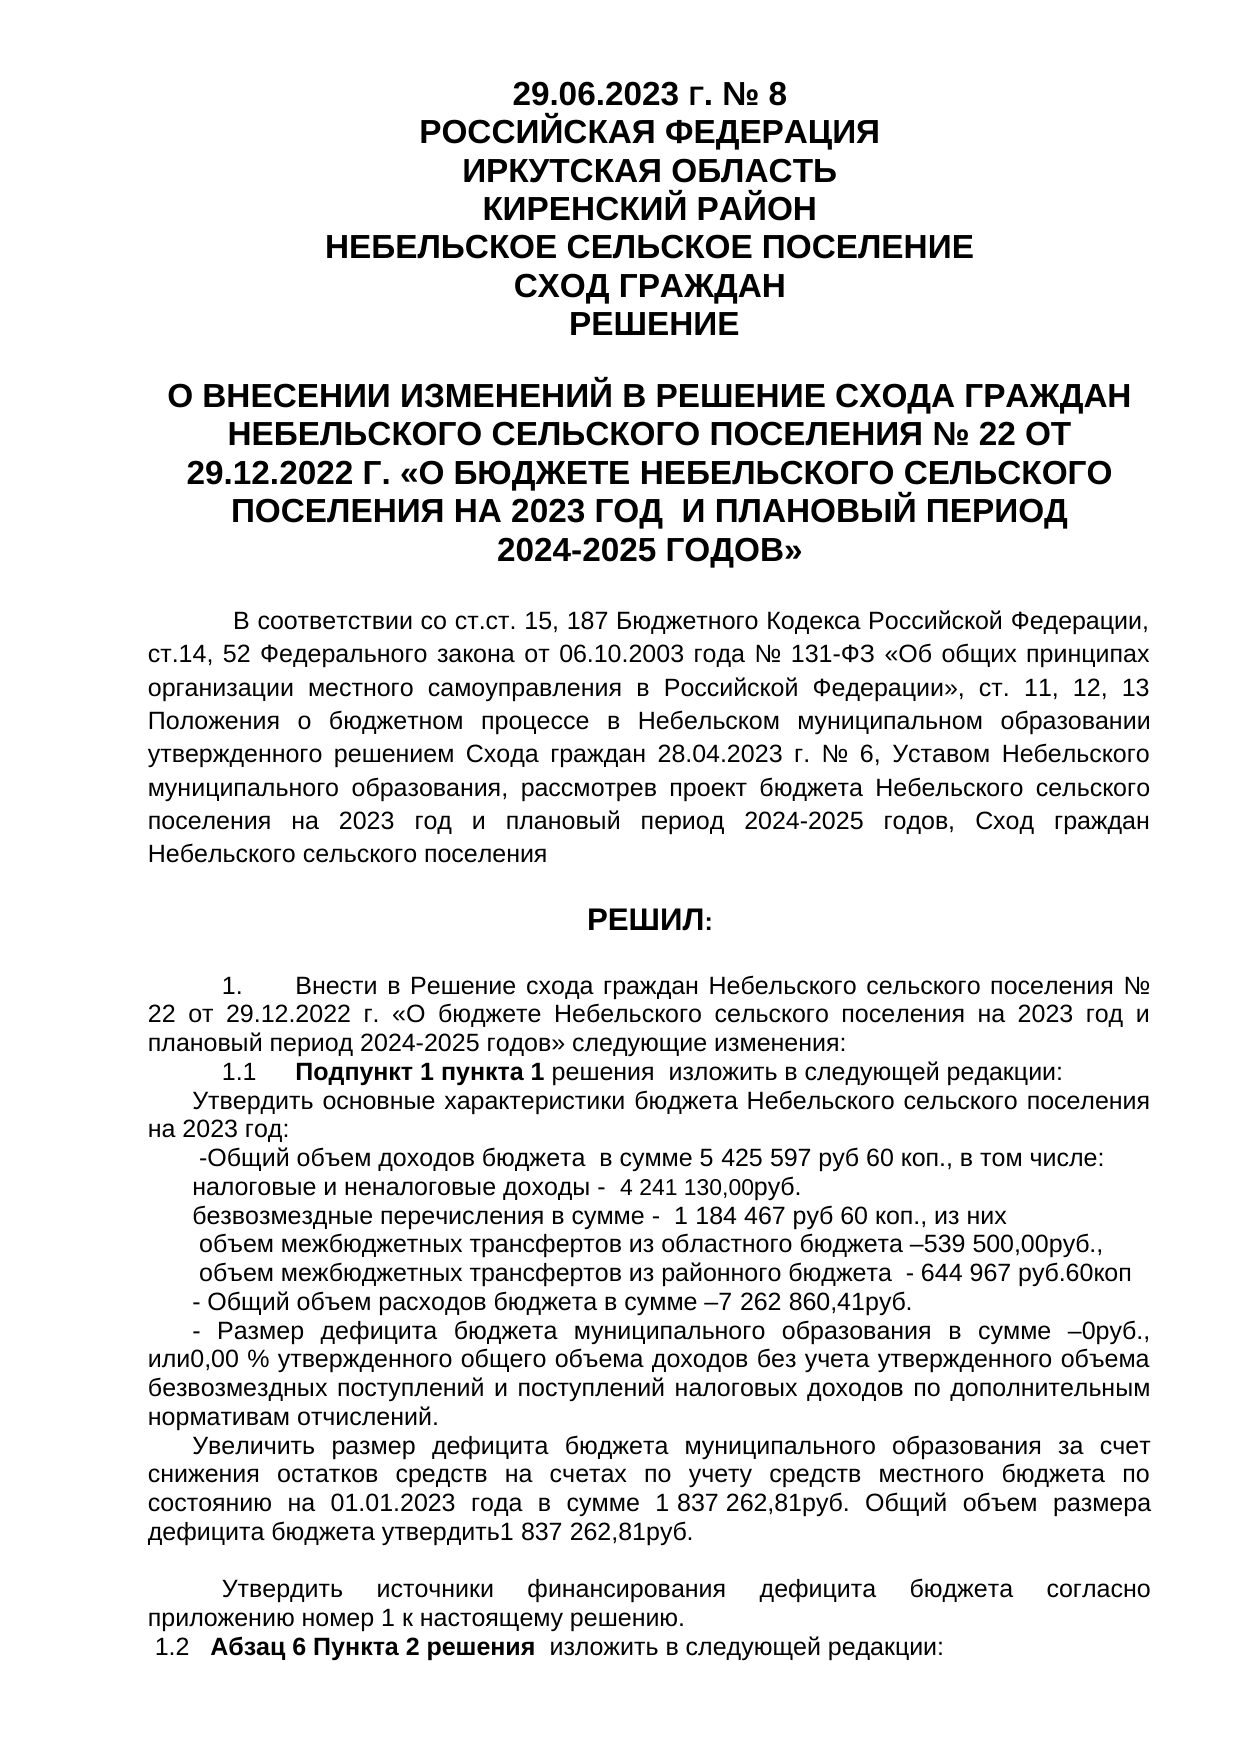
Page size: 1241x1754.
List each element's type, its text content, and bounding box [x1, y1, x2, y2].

text 2024-2025 ГОДОВ» [148, 530, 1152, 568]
text РЕШИЛ: [148, 901, 1152, 937]
text Утвердить источники финансирования дефицита бюджета согласно приложению номер 1 к настоящему решению. [148, 1574, 1152, 1632]
text НЕБЕЛЬСКОЕ СЕЛЬСКОЕ ПОСЕЛЕНИЕ [148, 228, 1152, 266]
text РЕШЕНИЕ [148, 304, 1152, 343]
list Подпункт 1 пункта 1 решения изложить в следующей редакции: [148, 1057, 1152, 1086]
list Внести в Решение схода граждан Небельского сельского поселения № 22 от 29.12.2022 г. «О бюджете Небельского сельского поселения на 2023 год и плановый период 2024-2025 годов» следующие изменения: [148, 971, 1152, 1057]
text 29.06.2023 г. № 8 [148, 74, 1152, 112]
text РОССИЙСКАЯ ФЕДЕРАЦИЯ [148, 112, 1152, 151]
text объем межбюджетных трансфертов из областного бюджета –539 500,00руб., [148, 1229, 1152, 1258]
text 1.2 Абзац 6 Пункта 2 решения изложить в следующей редакции: [148, 1632, 1152, 1661]
text - Размер дефицита бюджета муниципального образования в сумме –0руб., или0,00 % утвержденного общего объема доходов без учета утвержденного объема безвозмездных поступлений и поступлений налоговых доходов по дополнительным нормативам отчислений. [148, 1316, 1152, 1431]
text О ВНЕСЕНИИ ИЗМЕНЕНИЙ В РЕШЕНИЕ СХОДА ГРАЖДАН НЕБЕЛЬСКОГО СЕЛЬСКОГО ПОСЕЛЕНИЯ № 22 ОТ 29.12.2022 Г. «О БЮДЖЕТЕ НЕБЕЛЬСКОГО СЕЛЬСКОГО ПОСЕЛЕНИЯ НА 2023 ГОД И ПЛАНОВЫЙ ПЕРИОД [148, 376, 1152, 530]
text Увеличить размер дефицита бюджета муниципального образования за счет снижения остатков средств на счетах по учету средств местного бюджета по состоянию на 01.01.2023 года в сумме 1 837 262,81руб. Общий объем размера дефицита бюджета утвердить1 837 262,81руб. [148, 1431, 1152, 1546]
text Утвердить основные характеристики бюджета Небельского сельского поселения на 2023 год: [148, 1086, 1152, 1143]
text объем межбюджетных трансфертов из районного бюджета - 644 967 руб.60коп [148, 1258, 1152, 1287]
text -Общий объем доходов бюджета в сумме 5 425 597 руб 60 коп., в том числе: [148, 1143, 1152, 1172]
text налоговые и неналоговые доходы - 4 241 130,00руб. [148, 1172, 1152, 1201]
text В соответствии со ст.ст. 15, 187 Бюджетного Кодекса Российской Федерации, ст.14, 52 Федерального закона от 06.10.2003 года № 131-ФЗ «Об общих принципах организации местного самоуправления в Российской Федерации», ст. 11, 12, 13 Положения о бюджетном процессе в Небельском муниципальном образовании утвержденного решением Схода граждан 28.04.2023 г. № 6, Уставом Небельского муниципального образования, рассмотрев проект бюджета Небельского сельского поселения на 2023 год и плановый период 2024-2025 годов, Сход граждан Небельского сельского поселения [148, 601, 1152, 868]
text ИРКУТСКАЯ ОБЛАСТЬ [148, 151, 1152, 189]
text СХОД ГРАЖДАН [148, 266, 1152, 304]
text - Общий объем расходов бюджета в сумме –7 262 860,41руб. [148, 1287, 1152, 1316]
text КИРЕНСКИЙ РАЙОН [148, 189, 1152, 228]
text безвозмездные перечисления в сумме - 1 184 467 руб 60 коп., из них [148, 1201, 1152, 1229]
